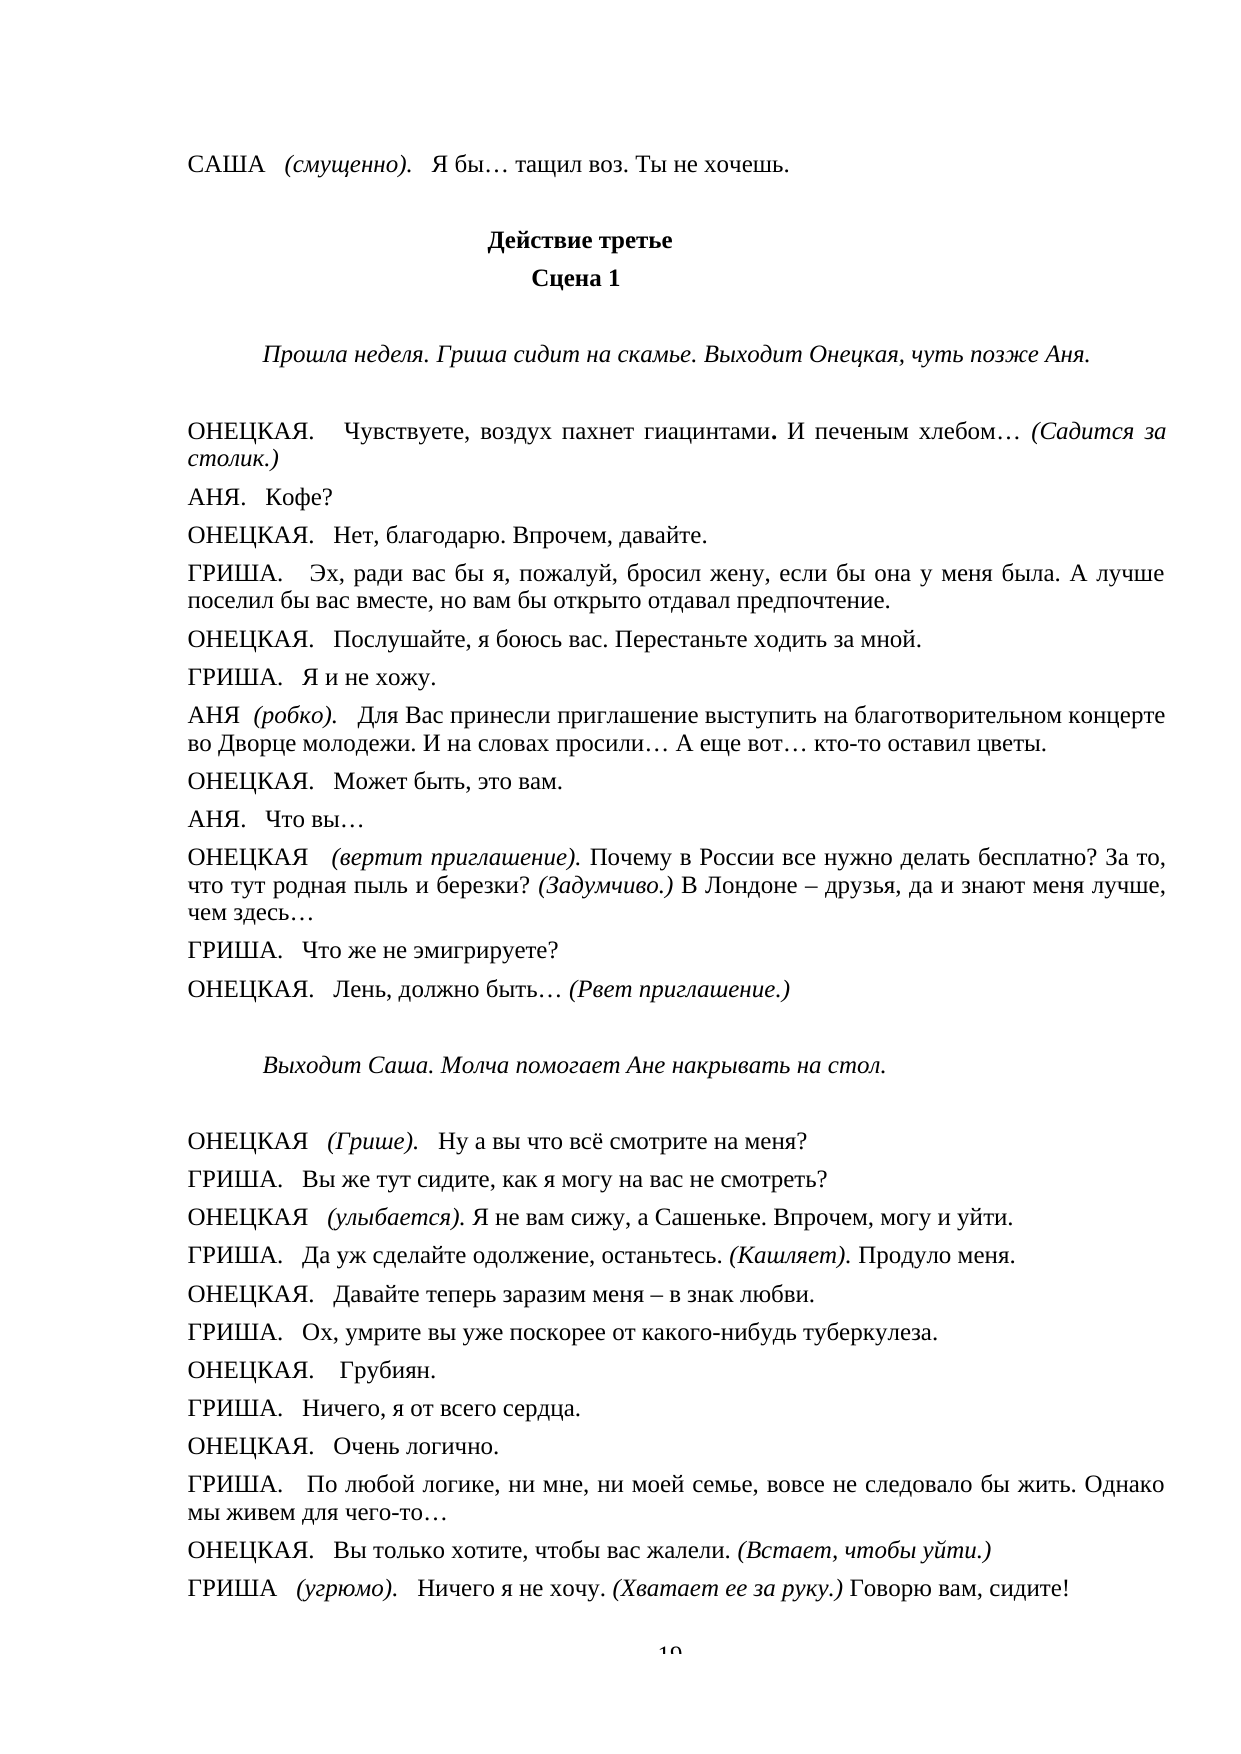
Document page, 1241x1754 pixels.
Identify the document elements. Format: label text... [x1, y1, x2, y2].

text ОНЕЦКАЯ (Грише). Ну а вы что всё смотрите на меня? [187, 1127, 1167, 1155]
text САША (смущенно). Я бы… тащил воз. Ты не хочешь. [187, 150, 1167, 178]
text ОНЕЦКАЯ. Послушайте, я боюсь вас. Перестаньте ходить за мной. [187, 625, 1167, 652]
text ГРИША (угрюмо). Ничего я не хочу. (Хватает ее за руку.) Говорю вам, сидите! [187, 1574, 1167, 1602]
text ГРИША. Эх, ради вас бы я, пожалуй, бросил жену, если бы она у меня была. А лучше поселил бы вас вместе, но вам бы открыто отдавал предпочтение. [187, 559, 1167, 614]
text ГРИША. По любой логике, ни мне, ни моей семье, вовсе не следовало бы жить. Однако мы живем для чего-то… [187, 1470, 1167, 1526]
text Выходит Саша. Молча помогает Ане накрывать на стол. [187, 1051, 1167, 1079]
text АНЯ. Что вы… [187, 805, 1167, 833]
text ОНЕЦКАЯ (вертит приглашение). Почему в России все нужно делать бесплатно? За то, что тут родная пыль и березки? (Задумчиво.) В Лондоне – друзья, да и знают меня лучше, чем здесь… [187, 843, 1167, 926]
text Сцена 1 [187, 264, 1167, 292]
text ОНЕЦКАЯ. Лень, должно быть… (Рвет приглашение.) [187, 975, 1167, 1002]
text АНЯ. Кофе? [187, 483, 1167, 510]
text Прошла неделя. Гриша сидит на скамье. Выходит Онецкая, чуть позже Аня. [187, 341, 1167, 368]
text ОНЕЦКАЯ (улыбается). Я не вам сижу, а Сашеньке. Впрочем, могу и уйти. [187, 1203, 1167, 1231]
text АНЯ (робко). Для Вас принесли приглашение выступить на благотворительном концерте во Дворце молодежи. И на словах просили… А еще вот… кто-то оставил цветы. [187, 701, 1167, 756]
text ОНЕЦКАЯ. Нет, благодарю. Впрочем, давайте. [187, 521, 1167, 548]
text ГРИША. Что же не эмигрируете? [187, 937, 1167, 964]
text ГРИША. Ничего, я от всего сердца. [187, 1394, 1167, 1422]
text ОНЕЦКАЯ. Может быть, это вам. [187, 767, 1167, 794]
text ОНЕЦКАЯ. Чувствуете, воздух пахнет гиацинтами. И печеным хлебом… (Садится за столик.) [187, 417, 1167, 472]
text ОНЕЦКАЯ. Вы только хотите, чтобы вас жалели. (Встает, чтобы уйти.) [187, 1536, 1167, 1564]
text ГРИША. Я и не хожу. [187, 663, 1167, 691]
text ГРИША. Ох, умрите вы уже поскорее от какого-нибудь туберкулеза. [187, 1318, 1167, 1346]
text ОНЕЦКАЯ. Давайте теперь заразим меня – в знак любви. [187, 1280, 1167, 1307]
text ОНЕЦКАЯ. Очень логично. [187, 1432, 1167, 1460]
text ОНЕЦКАЯ. Грубиян. [187, 1356, 1167, 1384]
text ГРИША. Да уж сделайте одолжение, останьтесь. (Кашляет). Продуло меня. [187, 1242, 1167, 1269]
text ГРИША. Вы же тут сидите, как я могу на вас не смотреть? [187, 1165, 1167, 1193]
text Действие третье [412, 226, 1167, 254]
